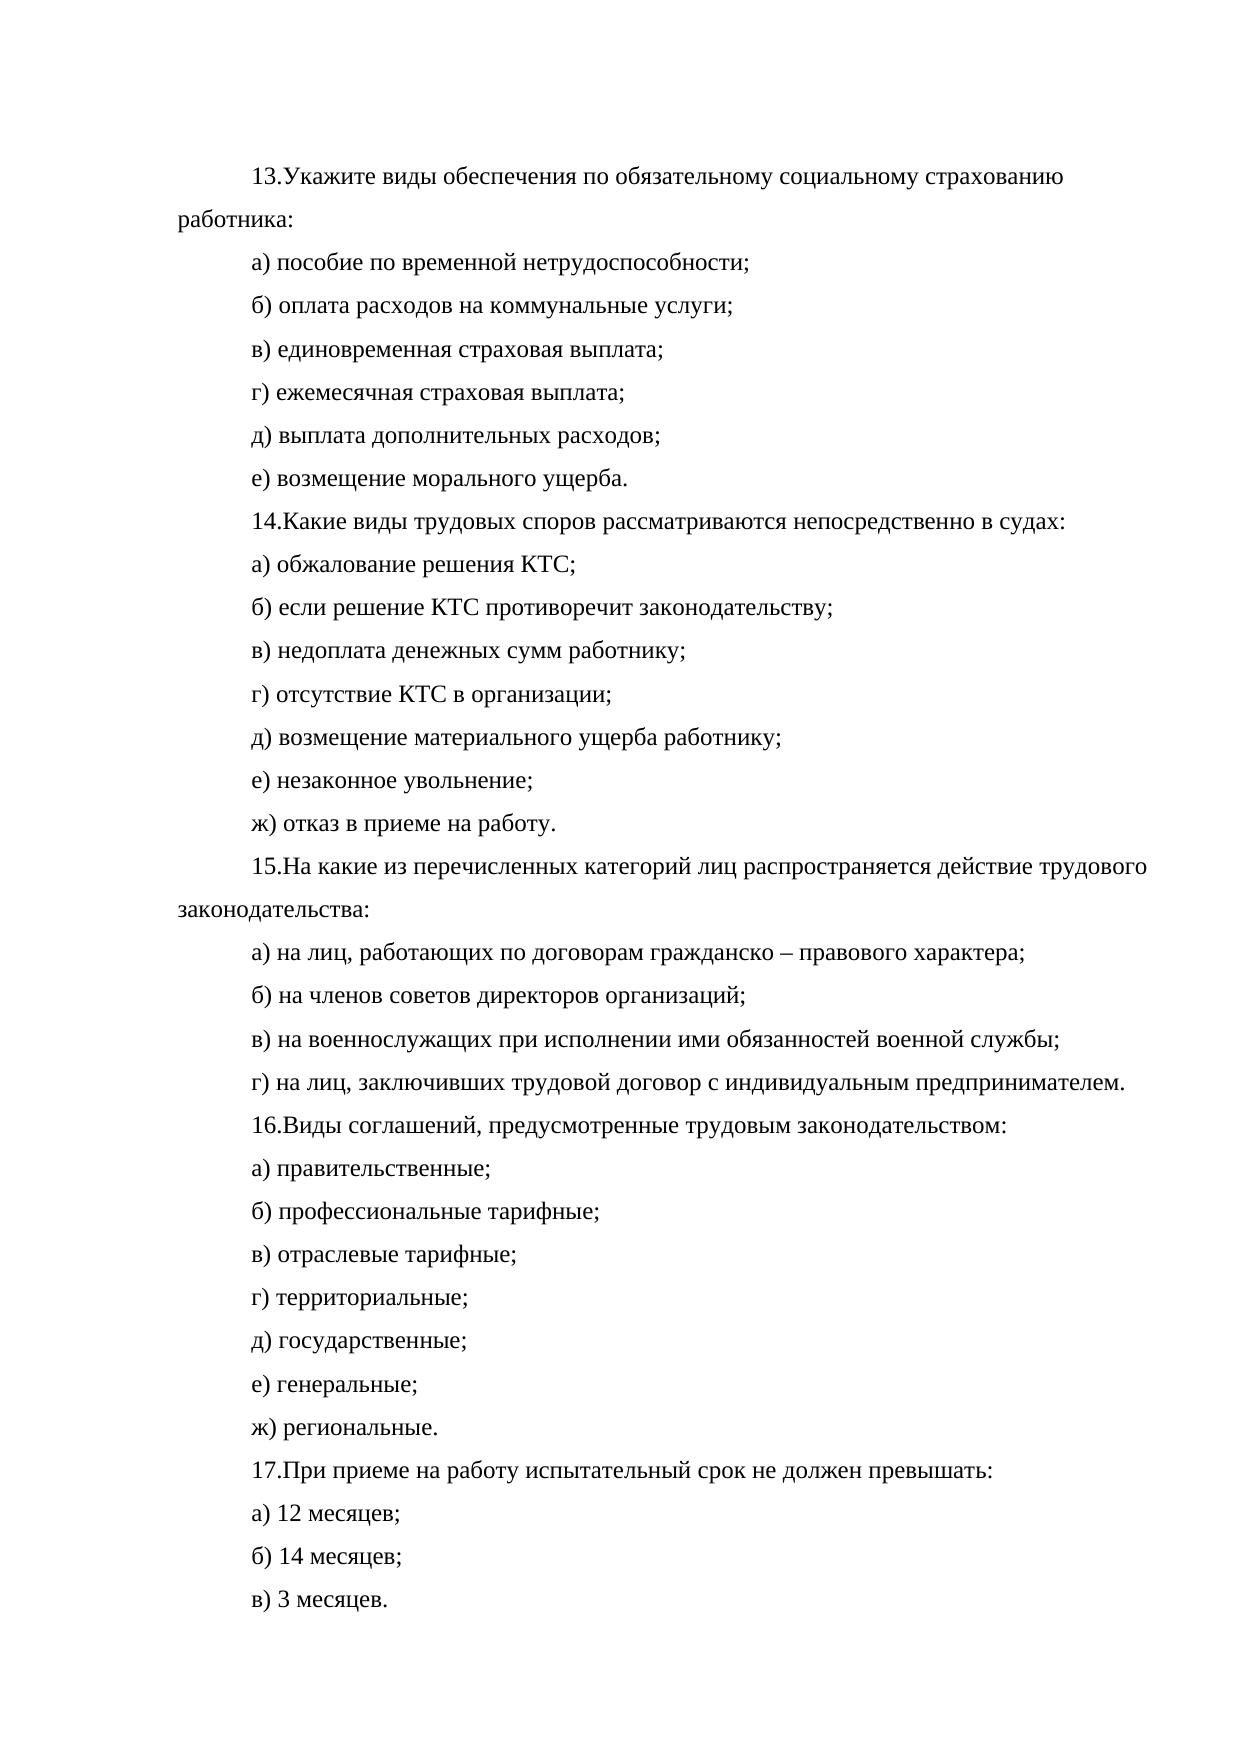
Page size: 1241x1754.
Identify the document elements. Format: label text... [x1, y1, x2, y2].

text е) возмещение морального ущерба. [177, 463, 1152, 492]
text б) если решение КТС противоречит законодательству; [177, 592, 1152, 621]
text в) единовременная страховая выплата; [177, 334, 1152, 362]
text 17.При приеме на работу испытательный срок не должен превышать: [177, 1455, 1152, 1484]
text в) 3 месяцев. [177, 1584, 1152, 1613]
text 16.Виды соглашений, предусмотренные трудовым законодательством: [177, 1110, 1152, 1139]
text г) отсутствие КТС в организации; [177, 679, 1152, 707]
text б) профессиональные тарифные; [177, 1196, 1152, 1225]
text б) оплата расходов на коммунальные услуги; [177, 291, 1152, 319]
text г) ежемесячная страховая выплата; [177, 377, 1152, 406]
text а) 12 месяцев; [177, 1498, 1152, 1527]
text 13.Укажите виды обеспечения по обязательному социальному страхованию работника: [177, 161, 1152, 233]
text д) возмещение материального ущерба работнику; [177, 722, 1152, 751]
text а) обжалование решения КТС; [177, 549, 1152, 578]
text д) государственные; [177, 1326, 1152, 1354]
text д) выплата дополнительных расходов; [177, 420, 1152, 449]
text б) на членов советов директоров организаций; [177, 981, 1152, 1009]
text а) на лиц, работающих по договорам гражданско – правового характера; [177, 937, 1152, 966]
text ж) отказ в приеме на работу. [177, 808, 1152, 837]
text в) на военнослужащих при исполнении ими обязанностей военной службы; [177, 1024, 1152, 1052]
text 14.Какие виды трудовых споров рассматриваются непосредственно в судах: [177, 506, 1152, 535]
text а) правительственные; [177, 1153, 1152, 1182]
text а) пособие по временной нетрудоспособности; [177, 247, 1152, 276]
text ж) региональные. [177, 1412, 1152, 1441]
text 15.На какие из перечисленных категорий лиц распространяется действие трудового законодательства: [177, 851, 1152, 923]
text е) незаконное увольнение; [177, 765, 1152, 794]
text в) недоплата денежных сумм работнику; [177, 636, 1152, 664]
text е) генеральные; [177, 1369, 1152, 1397]
text г) территориальные; [177, 1282, 1152, 1311]
text г) на лиц, заключивших трудовой договор с индивидуальным предпринимателем. [177, 1067, 1152, 1096]
text б) 14 месяцев; [177, 1541, 1152, 1570]
text в) отраслевые тарифные; [177, 1239, 1152, 1268]
